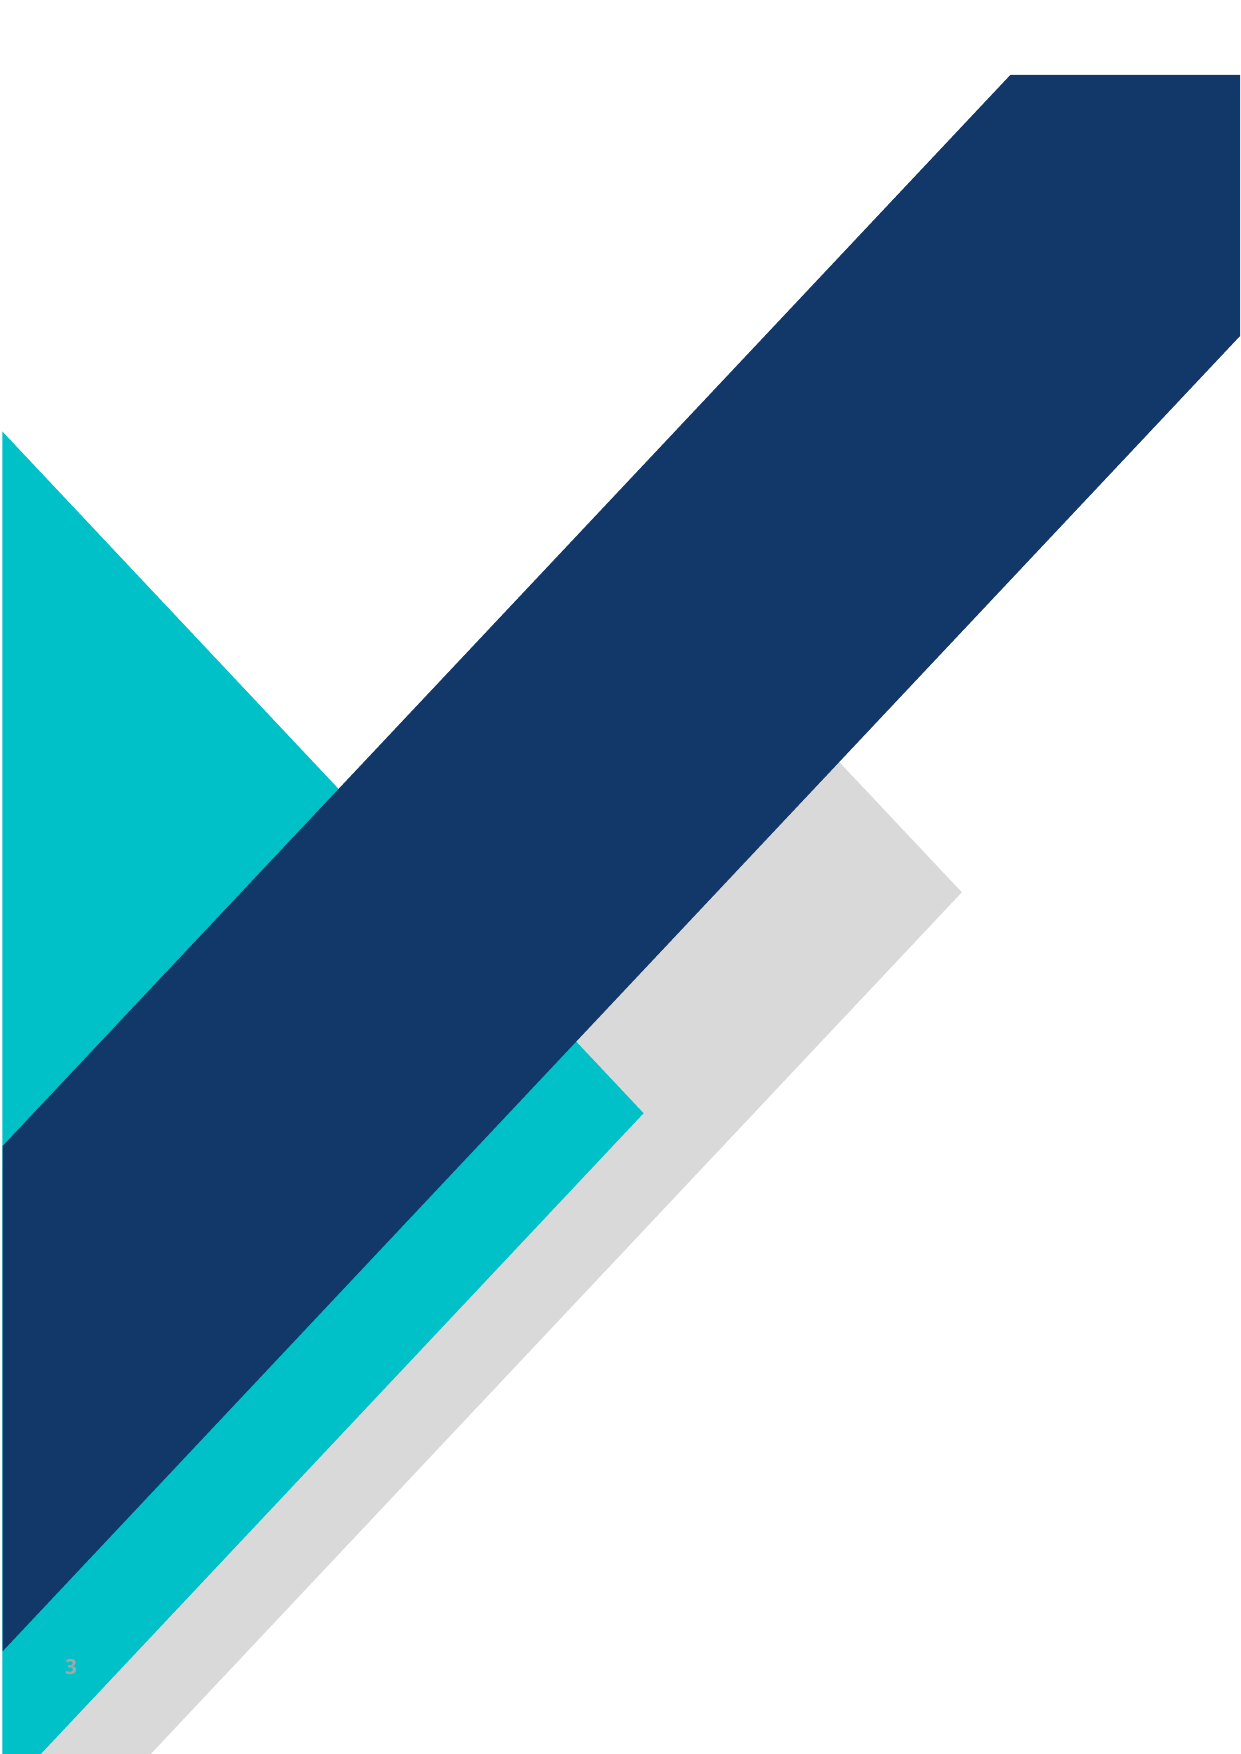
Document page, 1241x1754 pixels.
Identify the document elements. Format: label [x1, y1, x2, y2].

table_cell [627, 75, 1172, 1642]
table_cell [65, 75, 627, 1642]
